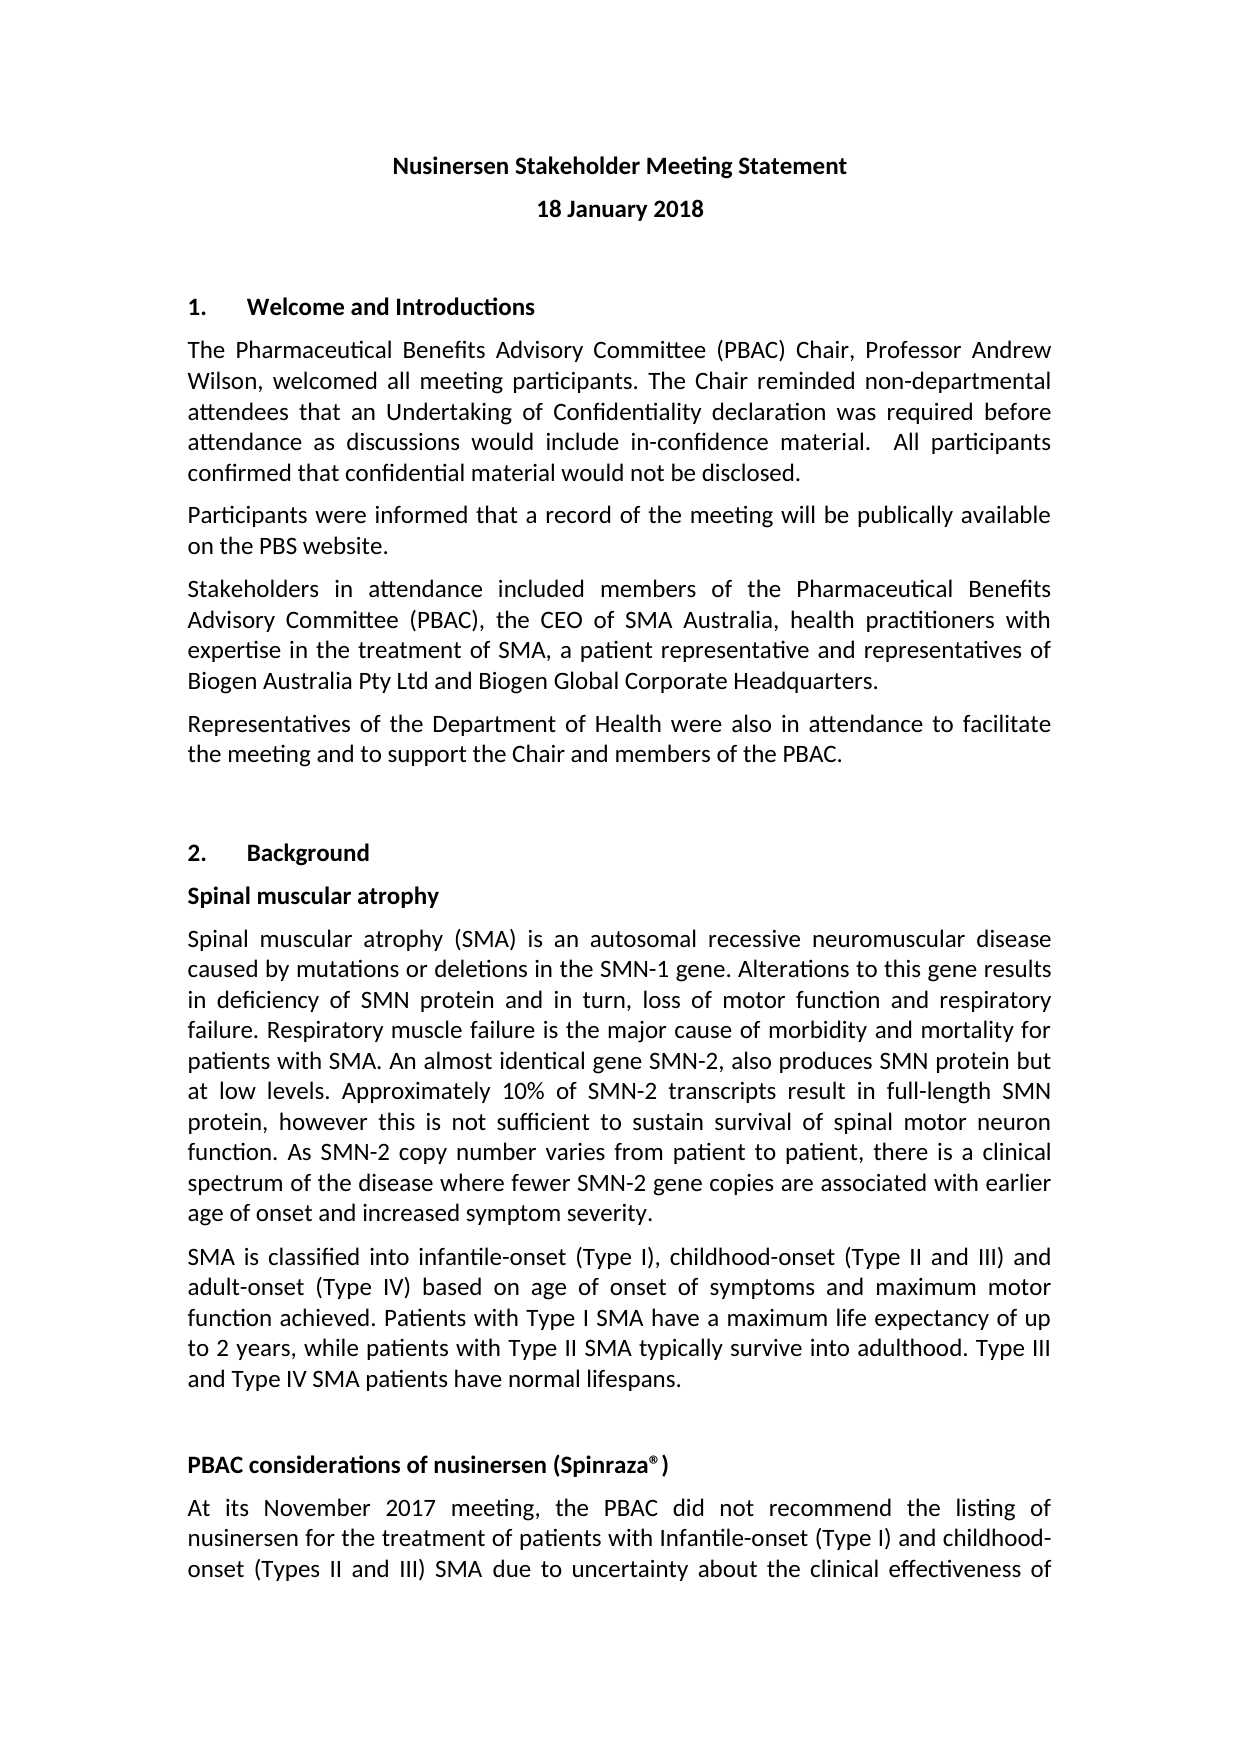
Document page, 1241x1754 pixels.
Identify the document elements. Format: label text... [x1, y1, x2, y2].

text Representatives of the Department of Health were also in attendance to facilitate the meeting and to support the Chair and members of the PBAC. [187, 708, 1053, 769]
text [187, 1492, 1053, 1583]
text Participants were informed that a record of the meeting will be publically available on the PBS website. [187, 500, 1053, 561]
text SMA is classified into infantile-onset (Type I), childhood-onset (Type II and III) and adult-onset (Type IV) based on age of onset of symptoms and maximum motor function achieved. Patients with Type I SMA have a maximum life expectancy of up to 2 years, while patients with Type II SMA typically survive into adulthood. Type III and Type IV SMA patients have normal lifespans. [187, 1241, 1053, 1393]
text Spinal muscular atrophy (SMA) is an autosomal recessive neuromuscular disease caused by mutations or deletions in the SMN-1 gene. Alterations to this gene results in deficiency of SMN protein and in turn, loss of motor function and respiratory failure. Respiratory muscle failure is the major cause of morbidity and mortality for patients with SMA. An almost identical gene SMN-2, also produces SMN protein but at low levels. Approximately 10% of SMN-2 transcripts result in full-length SMN protein, however this is not sufficient to sustain survival of spinal motor neuron function. As SMN-2 copy number varies from patient to patient, there is a clinical spectrum of the disease where fewer SMN-2 gene copies are associated with earlier age of onset and increased symptom severity. [187, 923, 1053, 1228]
subtitle Welcome and Introductions [187, 292, 1053, 322]
text 18 January 2018 [187, 193, 1053, 223]
subtitle PBAC considerations of nusinersen (Spinraza®) [187, 1449, 1053, 1479]
text The Pharmaceutical Benefits Advisory Committee (PBAC) Chair, Professor Andrew Wilson, welcomed all meeting participants. The Chair reminded non-departmental attendees that an Undertaking of Confidentiality declaration was required before attendance as discussions would include in-confidence material. All participants confirmed that confidential material would not be disclosed. [187, 334, 1053, 487]
text Stakeholders in attendance included members of the Pharmaceutical Benefits Advisory Committee (PBAC), the CEO of SMA Australia, health practitioners with expertise in the treatment of SMA, a patient representative and representatives of Biogen Australia Pty Ltd and Biogen Global Corporate Headquarters. [187, 573, 1053, 695]
subtitle Spinal muscular atrophy [187, 880, 1053, 910]
subtitle Background [187, 837, 1053, 867]
title Nusinersen Stakeholder Meeting Statement [187, 150, 1053, 181]
